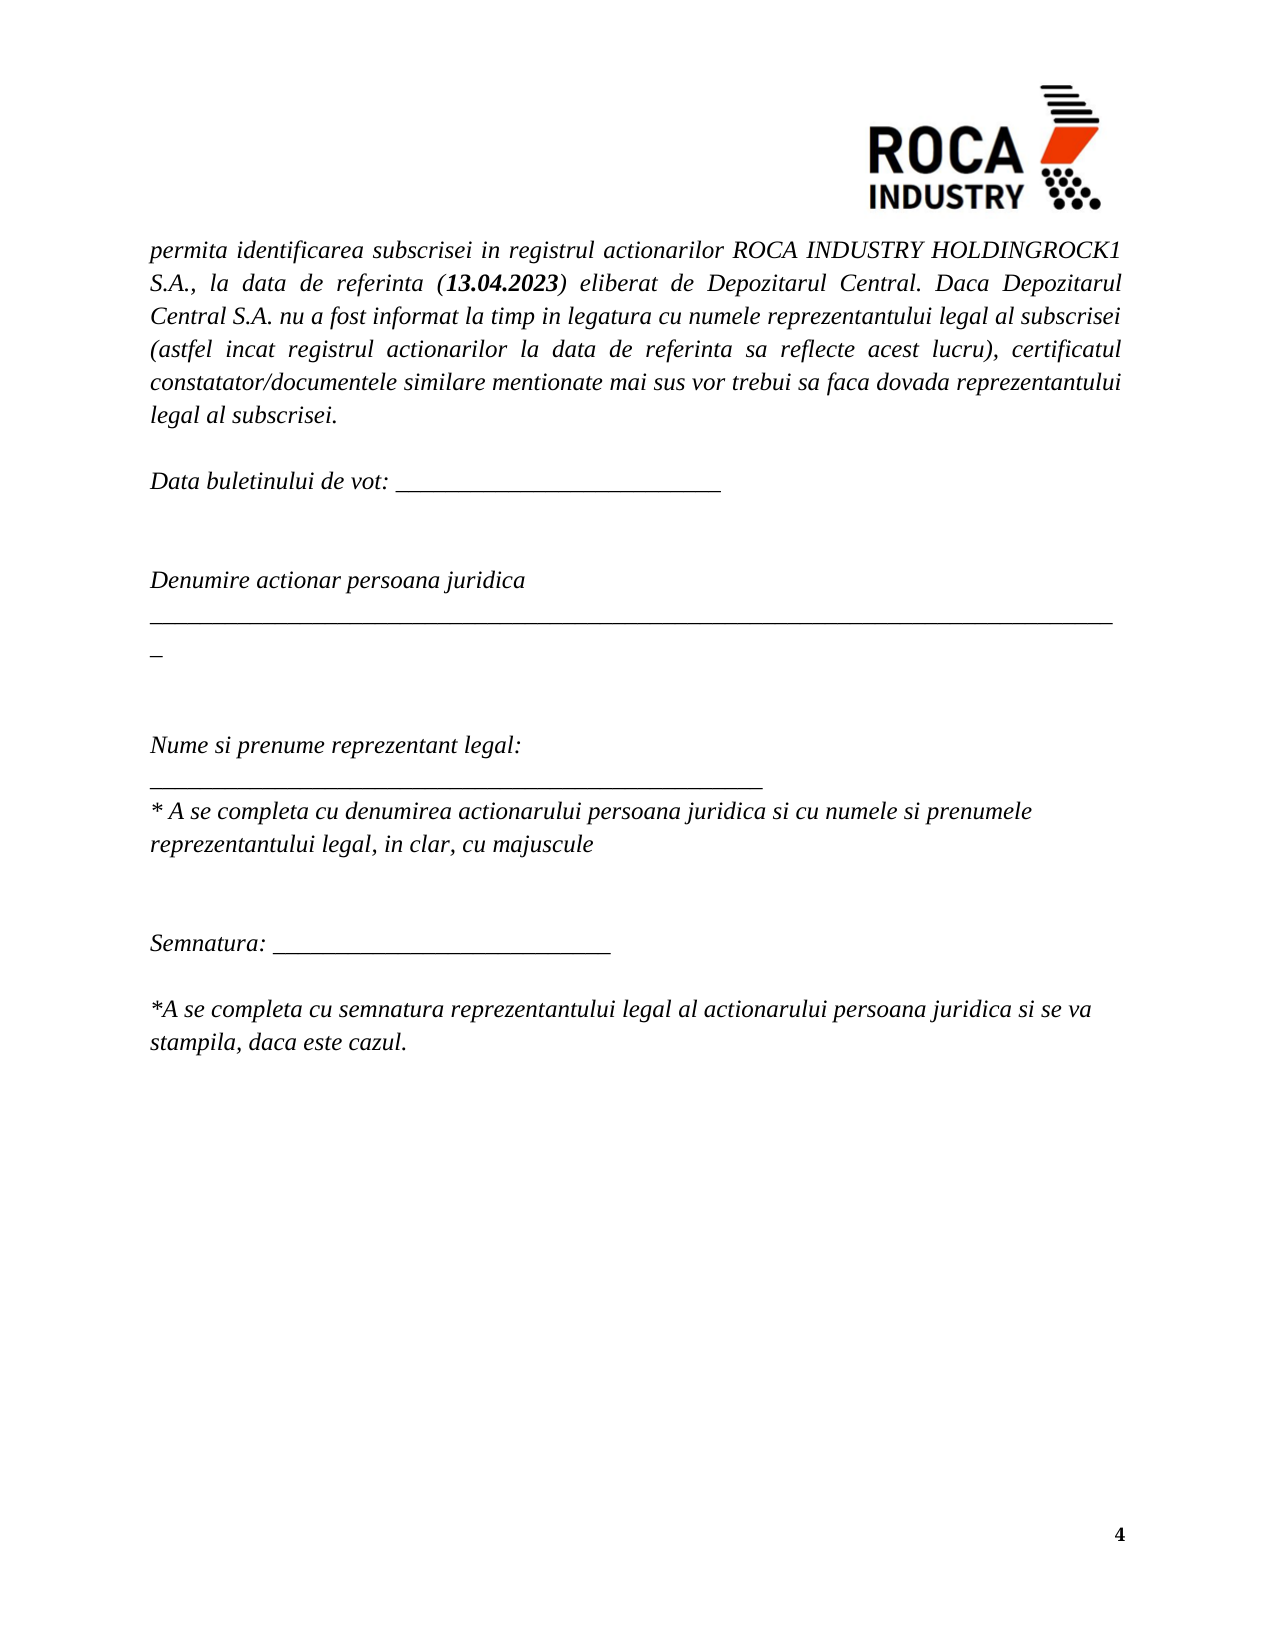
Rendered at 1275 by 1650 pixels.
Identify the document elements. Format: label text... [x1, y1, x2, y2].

text Semnatura: ___________________________ [150, 928, 1125, 957]
text Denumire actionar persoana juridica ______________________________________________________________________________ [150, 565, 1125, 660]
text Data buletinului de vot: __________________________ [150, 466, 1125, 495]
text *A se completa cu semnatura reprezentantului legal al actionarului persoana juridica si se va stampila, daca este cazul. [150, 994, 1125, 1056]
text * A se completa cu denumirea actionarului persoana juridica si cu numele si prenumele reprezentantului legal, in clar, cu majuscule [150, 796, 1125, 858]
picture [853, 59, 1125, 235]
text Nume si prenume reprezentant legal: _________________________________________________ [150, 730, 1125, 792]
